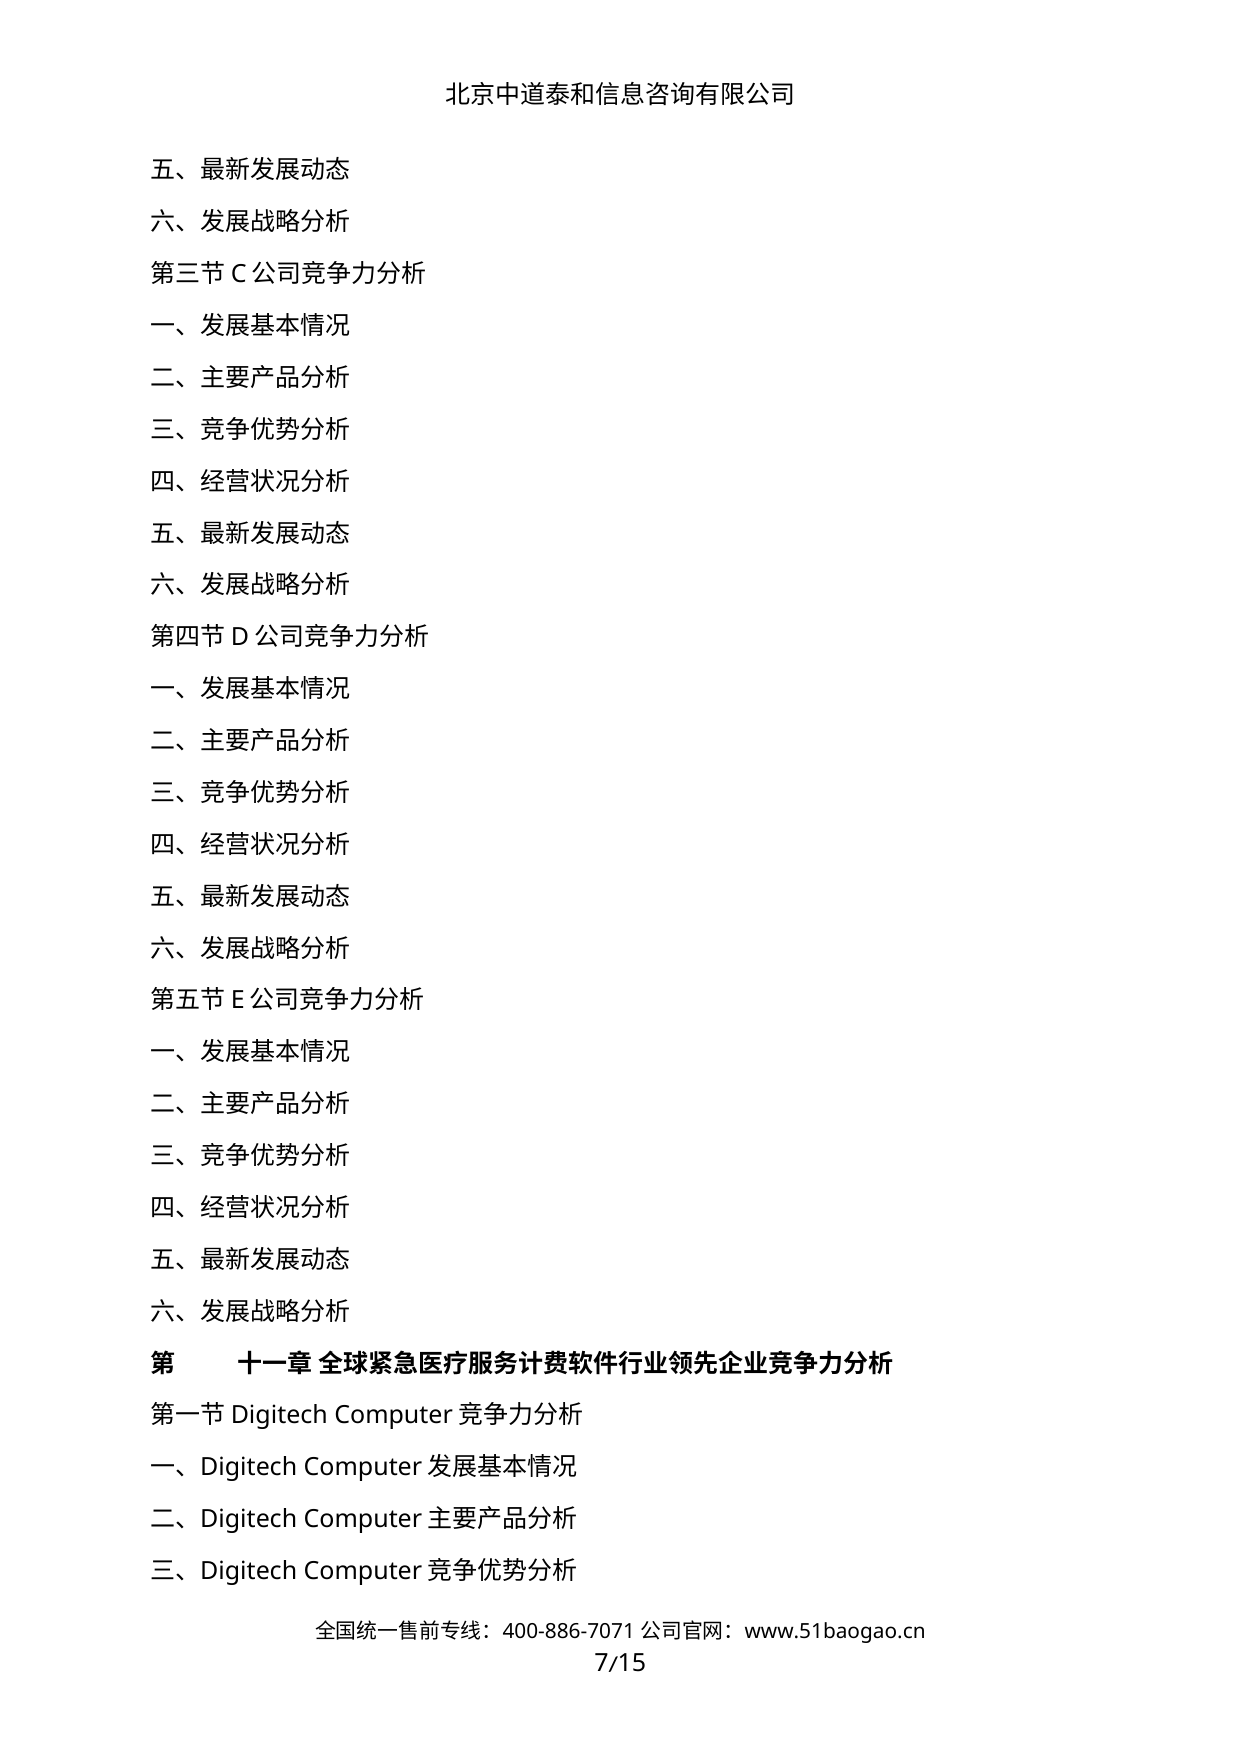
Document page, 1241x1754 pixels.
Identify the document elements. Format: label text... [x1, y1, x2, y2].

text 三、竞争优势分析 [150, 409, 1090, 446]
text 第一节 Digitech Computer竞争力分析 [150, 1395, 1090, 1431]
text 一、发展基本情况 [150, 306, 1090, 342]
text 四、经营状况分析 [150, 1187, 1090, 1224]
text 第五节 E公司竞争力分析 [150, 980, 1090, 1016]
text 五、最新发展动态 [150, 513, 1090, 549]
text 五、最新发展动态 [150, 1239, 1090, 1276]
text 一、发展基本情况 [150, 669, 1090, 705]
text 三、竞争优势分析 [150, 1136, 1090, 1172]
text 五、最新发展动态 [150, 150, 1090, 186]
text 二、主要产品分析 [150, 357, 1090, 394]
text 三、竞争优势分析 [150, 772, 1090, 809]
text 二、主要产品分析 [150, 721, 1090, 757]
text 四、经营状况分析 [150, 461, 1090, 497]
text 第三节 C公司竞争力分析 [150, 254, 1090, 290]
text 第 十一章 全球紧急医疗服务计费软件行业领先企业竞争力分析 [150, 1343, 1090, 1379]
text 六、发展战略分析 [150, 202, 1090, 238]
text 二、主要产品分析 [150, 1084, 1090, 1120]
text 五、最新发展动态 [150, 876, 1090, 912]
text 二、Digitech Computer主要产品分析 [150, 1499, 1090, 1535]
text 三、Digitech Computer竞争优势分析 [150, 1551, 1090, 1587]
text 一、发展基本情况 [150, 1032, 1090, 1068]
text 四、经营状况分析 [150, 824, 1090, 861]
text 一、Digitech Computer发展基本情况 [150, 1447, 1090, 1483]
text 六、发展战略分析 [150, 928, 1090, 964]
text 第四节 D公司竞争力分析 [150, 617, 1090, 653]
text 六、发展战略分析 [150, 1291, 1090, 1327]
text 六、发展战略分析 [150, 565, 1090, 601]
